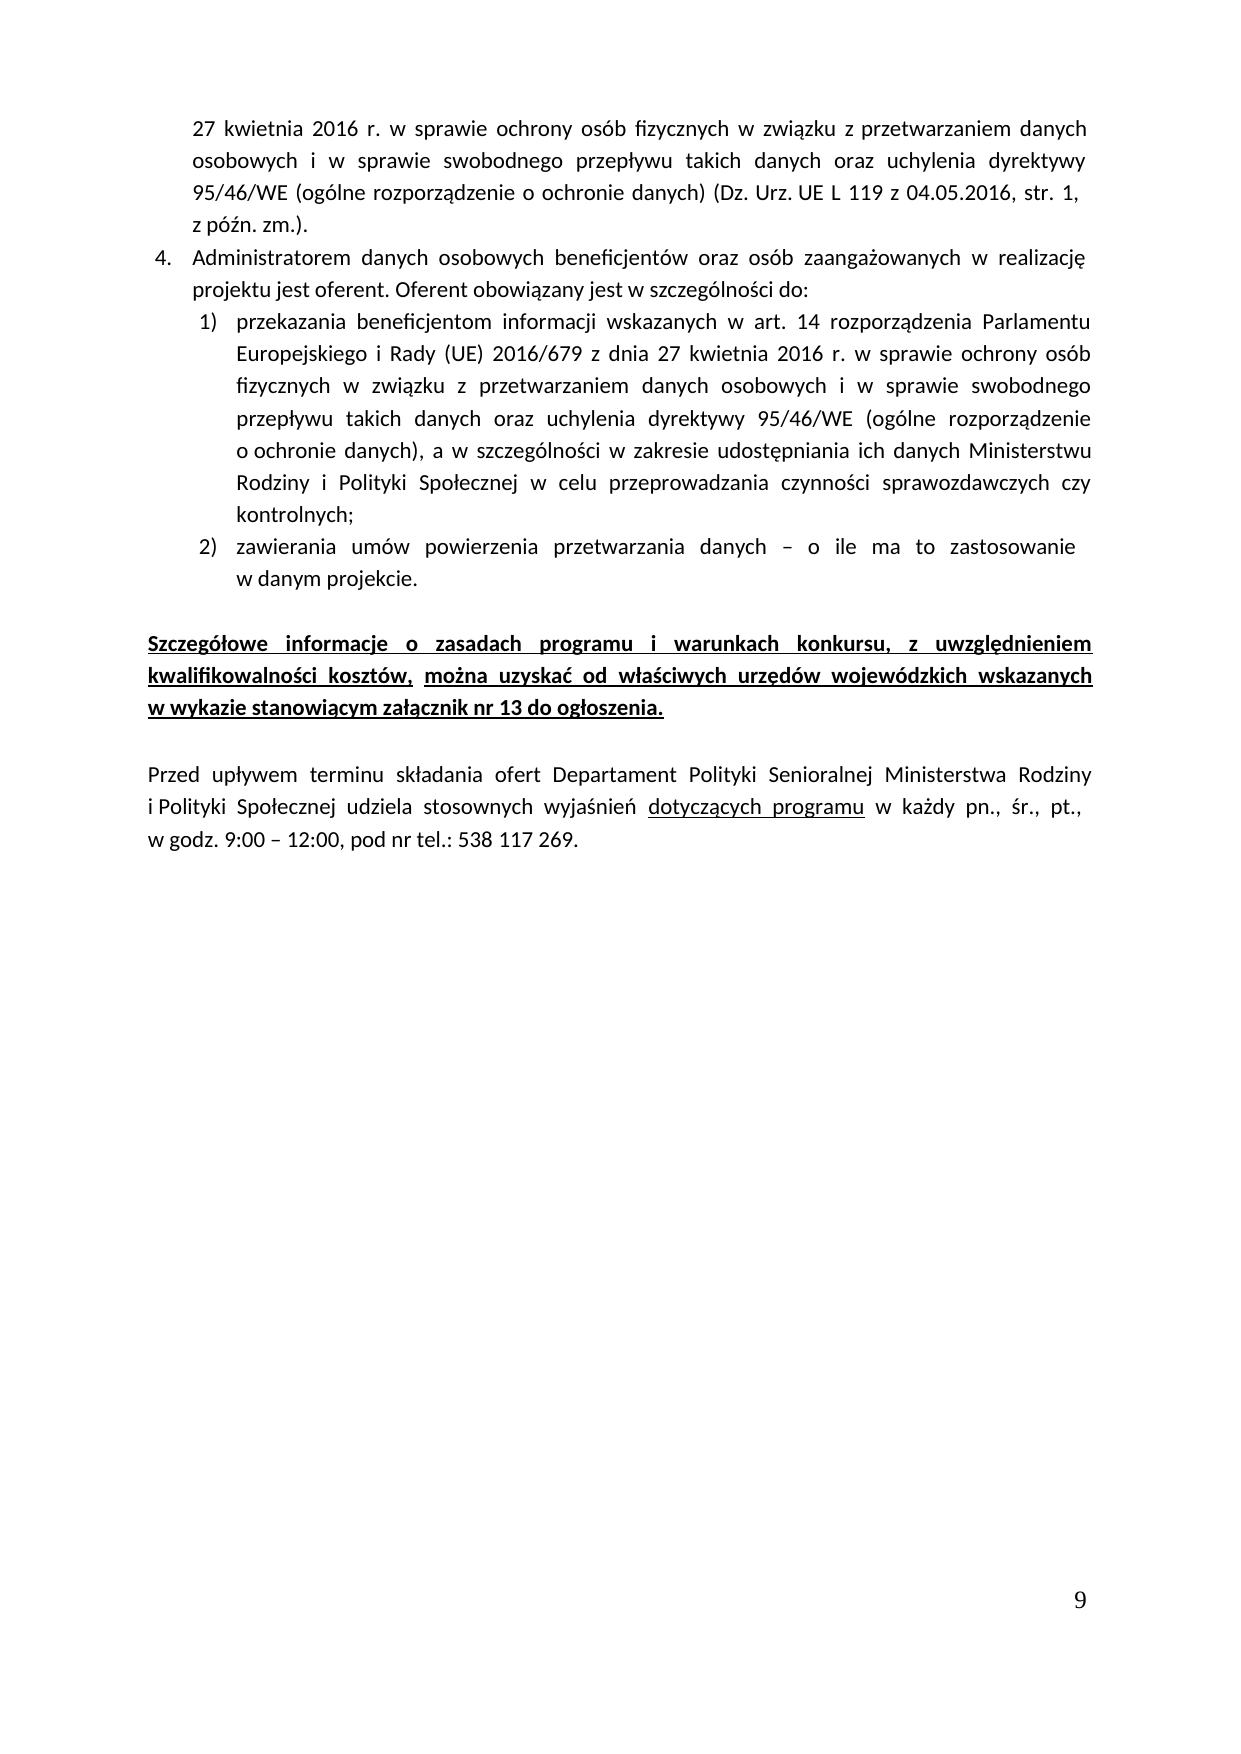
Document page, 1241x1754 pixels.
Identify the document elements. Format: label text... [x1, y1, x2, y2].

text Szczegółowe informacje o zasadach programu i warunkach konkursu, z uwzględnieniem kwalifikowalności kosztów, można uzyskać od właściwych urzędów wojewódzkich wskazanych w wykazie stanowiącym załącznik nr 13 do ogłoszenia. [148, 654, 1093, 721]
text Szczegółowe informacje o zasadach programu i warunkach konkursu, z uwzględnieniem kwalifikowalności kosztów, można uzyskać od właściwych urzędów wojewódzkich wskazanych w wykazie stanowiącym załącznik nr 13 do ogłoszenia. [148, 629, 1093, 653]
list Administratorem danych osobowych beneficjentów oraz osób zaangażowanych w realizację projektu jest oferent. Oferent obowiązany jest w szczególności do: [154, 243, 1087, 303]
text Przed upływem terminu składania ofert Departament Polityki Senioralnej Ministerstwa Rodziny i Polityki Społecznej udziela stosownych wyjaśnień dotyczących programu w każdy pn., śr., pt., w godz. 9:00 – 12:00, pod nr tel.: 538 117 269. [148, 760, 1093, 853]
list zawierania umów powierzenia przetwarzania danych – o ile ma to zastosowanie w danym projekcie. [199, 532, 1093, 593]
list przekazania beneficjentom informacji wskazanych w art. 14 rozporządzenia Parlamentu Europejskiego i Rady (UE) 2016/679 z dnia 27 kwietnia 2016 r. w sprawie ochrony osób fizycznych w związku z przetwarzaniem danych osobowych i w sprawie swobodnego przepływu takich danych oraz uchylenia dyrektywy 95/46/WE (ogólne rozporządzenie o ochronie danych), a w szczególności w zakresie udostępniania ich danych Ministerstwu Rodziny i Polityki Społecznej w celu przeprowadzania czynności sprawozdawczych czy kontrolnych; [199, 307, 1093, 528]
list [154, 114, 1087, 238]
